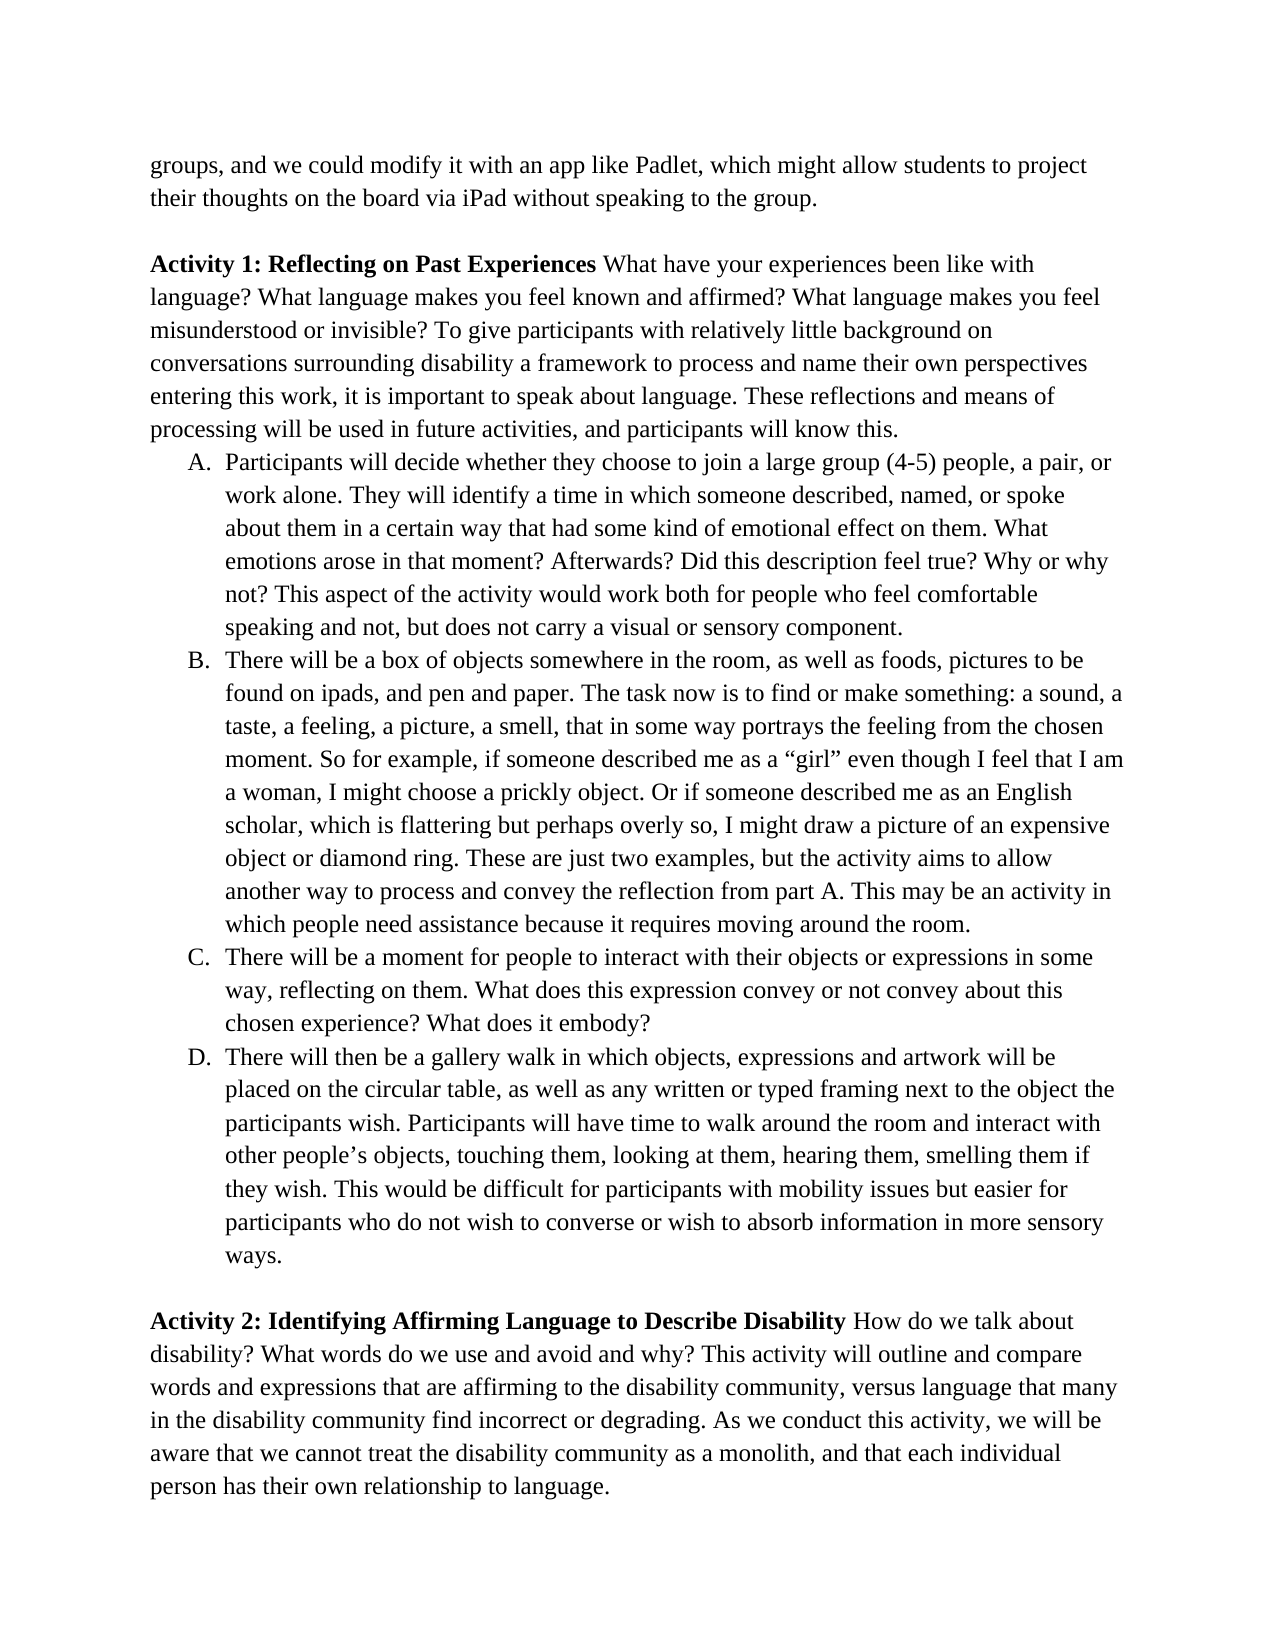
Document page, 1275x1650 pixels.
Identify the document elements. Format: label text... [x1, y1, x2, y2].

text Activity 2: Identifying Affirming Language to Describe Disability How do we talk about disability? What words do we use and avoid and why? This activity will outline and compare words and expressions that are affirming to the disability community, versus language that many in the disability community find incorrect or degrading. As we conduct this activity, we will be aware that we cannot treat the disability community as a monolith, and that each individual person has their own relationship to language. [150, 1306, 1125, 1499]
list Participants will decide whether they choose to join a large group (4-5) people, a pair, or work alone. They will identify a time in which someone described, named, or spoke about them in a certain way that had some kind of emotional effect on them. What emotions arose in that moment? Afterwards? Did this description feel true? Why or why not? This aspect of the activity would work both for people who feel comfortable speaking and not, but does not carry a visual or sensory component. [187, 447, 1125, 641]
list There will be a moment for people to interact with their objects or expressions in some way, reflecting on them. What does this expression convey or not convey about this chosen experience? What does it embody? [187, 942, 1125, 1037]
text Activity 1: Reflecting on Past Experiences What have your experiences been like with language? What language makes you feel known and affirmed? What language makes you feel misunderstood or invisible? To give participants with relatively little background on conversations surrounding disability a framework to process and name their own perspectives entering this work, it is important to speak about language. These reflections and means of processing will be used in future activities, and participants will know this. [150, 249, 1125, 443]
list There will be a box of objects somewhere in the room, as well as foods, pictures to be found on ipads, and pen and paper. The task now is to find or make something: a sound, a taste, a feeling, a picture, a smell, that in some way portrays the feeling from the chosen moment. So for example, if someone described me as a “girl” even though I feel that I am a woman, I might choose a prickly object. Or if someone described me as an English scholar, which is flattering but perhaps overly so, I might draw a picture of an expensive object or diamond ring. These are just two examples, but the activity aims to allow another way to process and convey the reflection from part A. This may be an activity in which people need assistance because it requires moving around the room. [187, 645, 1125, 938]
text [150, 150, 1125, 212]
list There will then be a gallery walk in which objects, expressions and artwork will be placed on the circular table, as well as any written or typed framing next to the object the participants wish. Participants will have time to walk around the room and interact with other people’s objects, touching them, looking at them, hearing them, smelling them if they wish. This would be difficult for participants with mobility issues but easier for participants who do not wish to converse or wish to absorb information in more sensory ways. [187, 1042, 1125, 1268]
